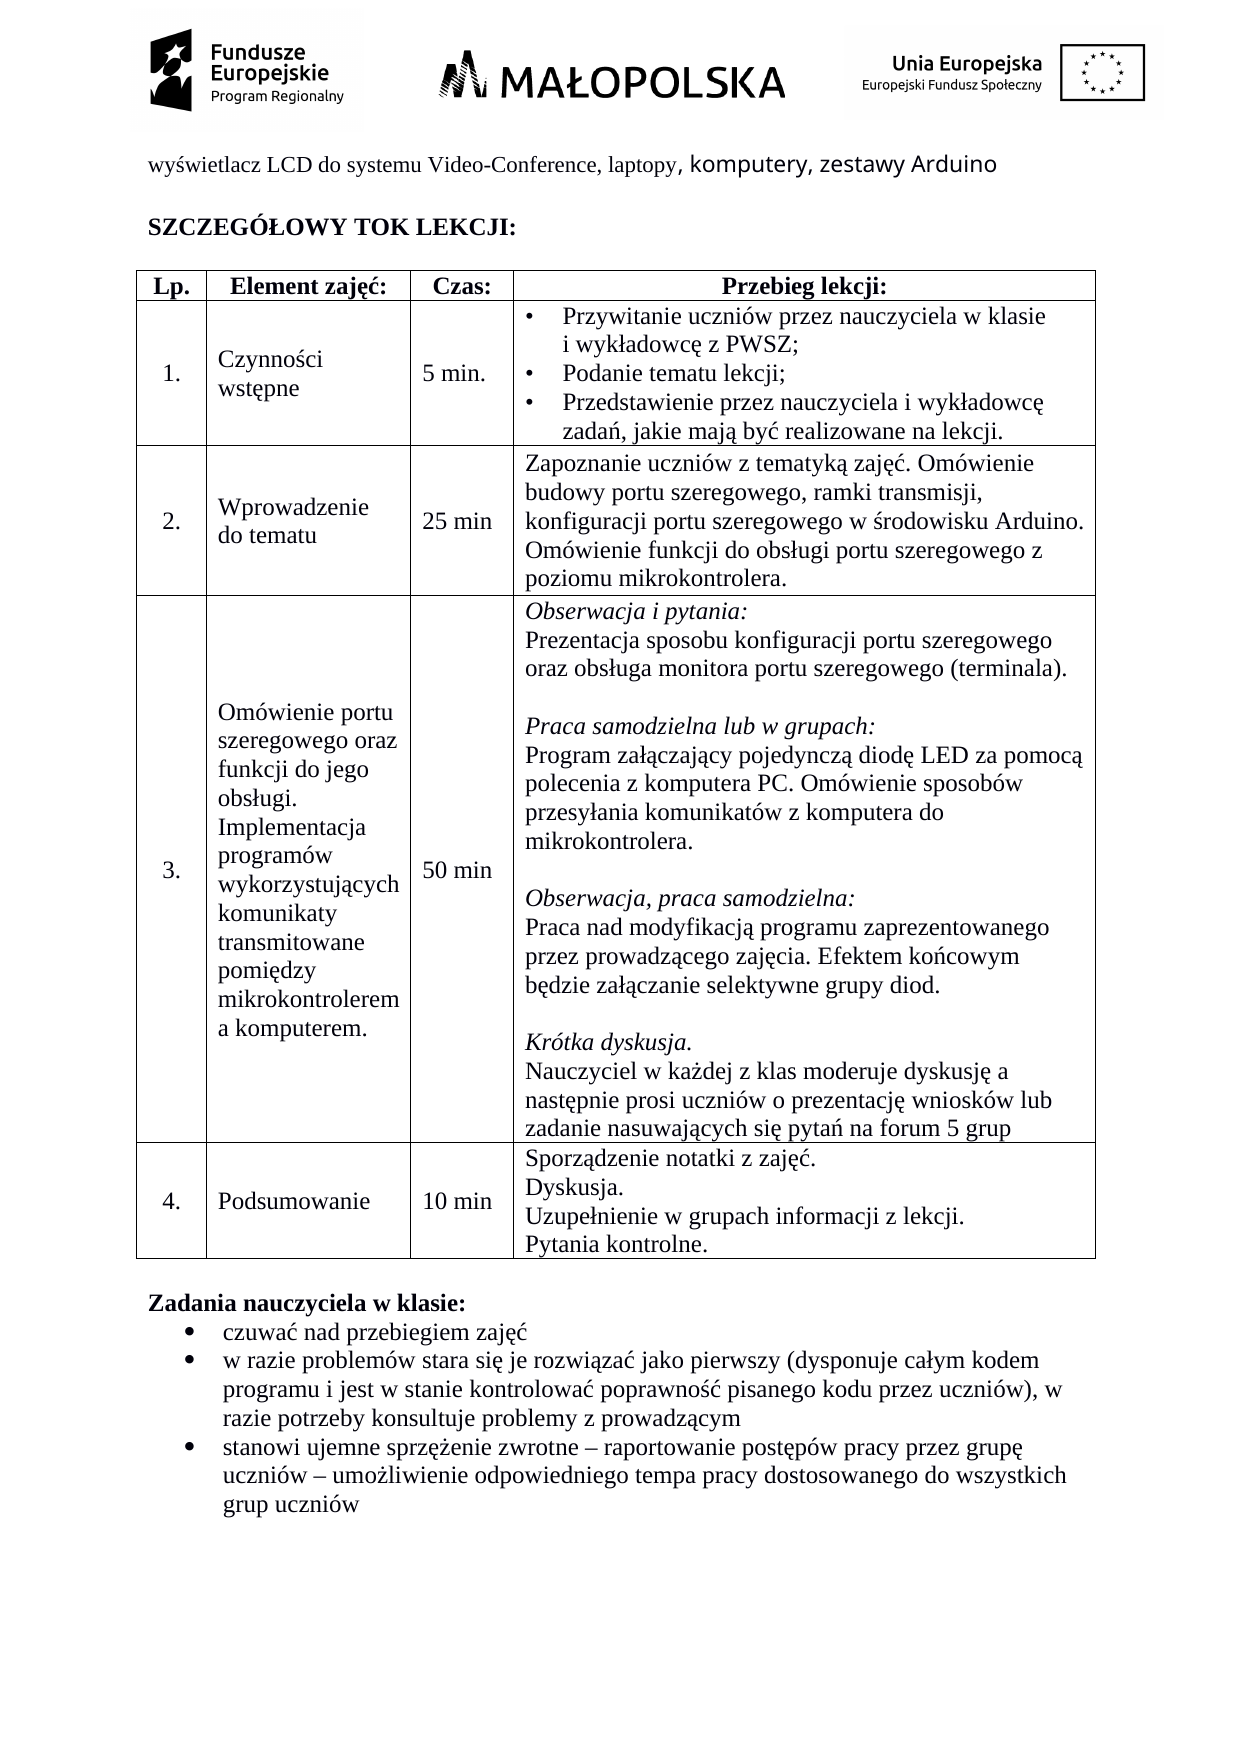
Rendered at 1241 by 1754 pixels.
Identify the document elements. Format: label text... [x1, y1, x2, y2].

picture [436, 49, 785, 99]
table_cell 3. [137, 596, 206, 1142]
picture [130, 8, 364, 132]
table_cell Przywitanie uczniów przez nauczyciela w klasie i wykładowcę z PWSZ; Podanie tematu lekcji; Przedstawienie przez nauczyciela i wykładowcę zadań, jakie mają być realizowane na lekcji. [514, 301, 1095, 444]
table_header Czas: [411, 271, 513, 300]
table_cell 4. [137, 1143, 206, 1258]
table_cell 2. [137, 446, 206, 595]
table_cell 5 min. [411, 301, 513, 444]
list w razie problemów stara się je rozwiązać jako pierwszy (dysponuje całym kodem programu i jest w stanie kontrolować poprawność pisanego kodu przez uczniów), w razie potrzeby konsultuje problemy z prowadzącym [185, 1346, 1092, 1432]
list czuwać nad przebiegiem zajęć [185, 1317, 1092, 1346]
table_header Przebieg lekcji: [514, 271, 1095, 300]
table_cell Zapoznanie uczniów z tematyką zajęć. Omówienie budowy portu szeregowego, ramki transmisji, konfiguracji portu szeregowego w środowisku Arduino. Omówienie funkcji do obsługi portu szeregowego z poziomu mikrokontrolera. [514, 446, 1095, 595]
picture [844, 25, 1164, 120]
table_header Lp. [137, 271, 206, 300]
list stanowi ujemne sprzężenie zwrotne – raportowanie postępów pracy przez grupę uczniów – umożliwienie odpowiedniego tempa pracy dostosowanego do wszystkich grup uczniów [185, 1432, 1092, 1518]
text SZCZEGÓŁOWY TOK LEKCJI: [148, 212, 1092, 241]
text wyświetlacz LCD do systemu Video-Conference, laptopy, komputery, zestawy Arduino [148, 148, 1092, 179]
table_cell 1. [137, 301, 206, 444]
text Zadania nauczyciela w klasie: [148, 1288, 1092, 1317]
table_cell 50 min [411, 596, 513, 1142]
table_header Element zajęć: [207, 271, 410, 300]
table_cell Omówienie portu szeregowego oraz funkcji do jego obsługi. Implementacja programów wykorzystujących komunikaty transmitowane pomiędzy mikrokontrolerem a komputerem. [207, 596, 410, 1142]
table_cell 10 min [411, 1143, 513, 1258]
table_cell 25 min [411, 446, 513, 595]
table_cell Czynności wstępne [207, 301, 410, 444]
table_cell Obserwacja i pytania: Prezentacja sposobu konfiguracji portu szeregowego oraz obsługa monitora portu szeregowego (terminala). Praca samodzielna lub w grupach: Program załączający pojedynczą diodę LED za pomocą polecenia z komputera PC. Omówienie sposobów przesyłania komunikatów z komputera do mikrokontrolera. Obserwacja, praca samodzielna: Praca nad modyfikacją programu zaprezentowanego przez prowadzącego zajęcia. Efektem końcowym będzie załączanie selektywne grupy diod. Krótka dyskusja. Nauczyciel w każdej z klas moderuje dyskusję a następnie prosi uczniów o prezentację wniosków lub zadanie nasuwających się pytań na forum 5 grup [514, 596, 1095, 1142]
table_cell Podsumowanie [207, 1143, 410, 1258]
table_cell Wprowadzenie do tematu [207, 446, 410, 595]
table_cell Sporządzenie notatki z zajęć. Dyskusja. Uzupełnienie w grupach informacji z lekcji. Pytania kontrolne. [514, 1143, 1095, 1258]
